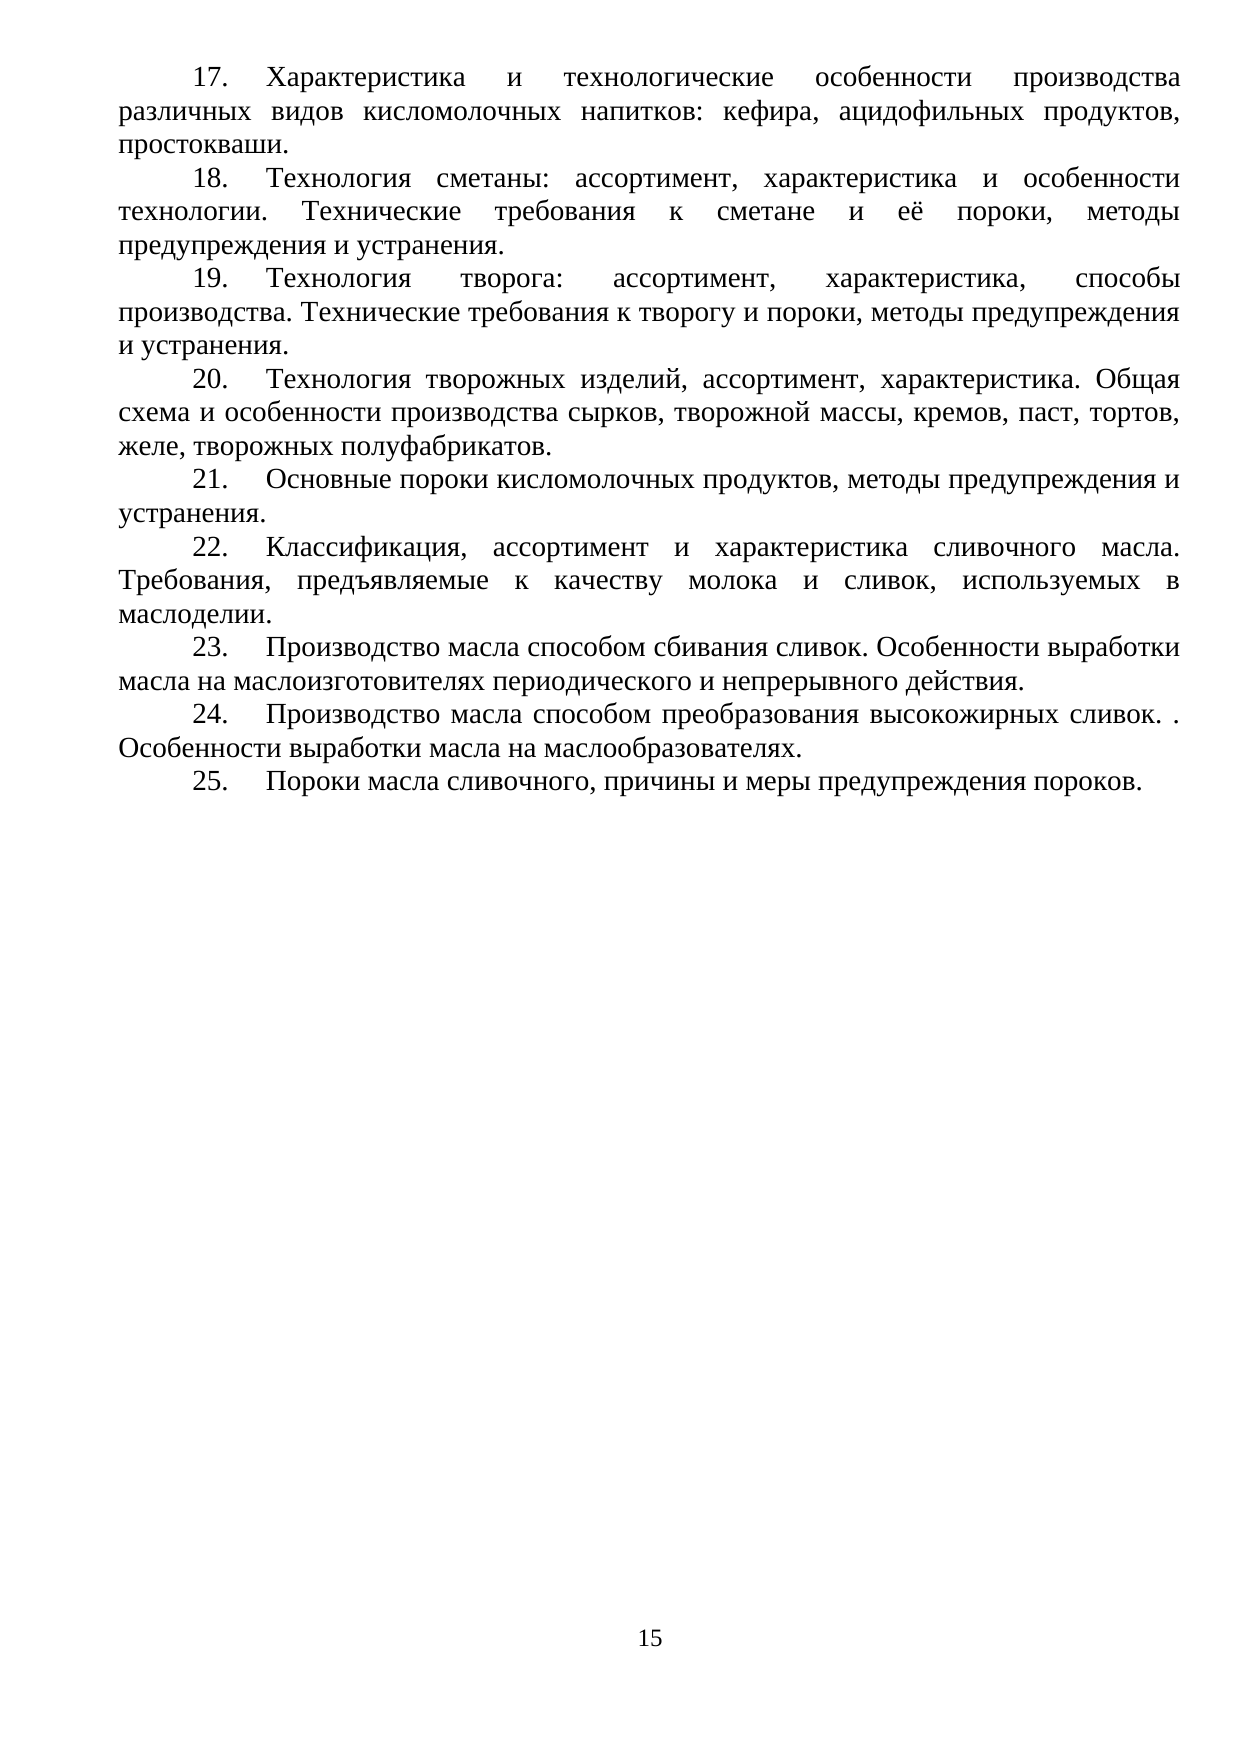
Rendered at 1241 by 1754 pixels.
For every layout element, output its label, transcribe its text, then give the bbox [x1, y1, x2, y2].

text 20. Технология творожных изделий, ассортимент, характеристика. Общая схема и особенности производства сырков, творожной массы, кремов, паст, тортов, желе, творожных полуфабрикатов. [118, 361, 1181, 462]
text 24. Производство масла способом преобразования высокожирных сливок. . Особенности выработки масла на маслообразователях. [118, 696, 1181, 763]
text 25. Пороки масла сливочного, причины и меры предупреждения пороков. [118, 763, 1181, 797]
text 21. Основные пороки кисломолочных продуктов, методы предупреждения и устранения. [118, 462, 1181, 529]
text 17. Характеристика и технологические особенности производства различных видов кисломолочных напитков: кефира, ацидофильных продуктов, простокваши. [118, 59, 1181, 160]
text 22. Классификация, ассортимент и характеристика сливочного масла. Требования, предъявляемые к качеству молока и сливок, используемых в маслоделии. [118, 529, 1181, 629]
text 23. Производство масла способом сбивания сливок. Особенности выработки масла на маслоизготовителях периодического и непрерывного действия. [118, 629, 1181, 696]
text 19. Технология творога: ассортимент, характеристика, способы производства. Технические требования к творогу и пороки, методы предупреждения и устранения. [118, 260, 1181, 361]
text 18. Технология сметаны: ассортимент, характеристика и особенности технологии. Технические требования к сметане и её пороки, методы предупреждения и устранения. [118, 160, 1181, 260]
